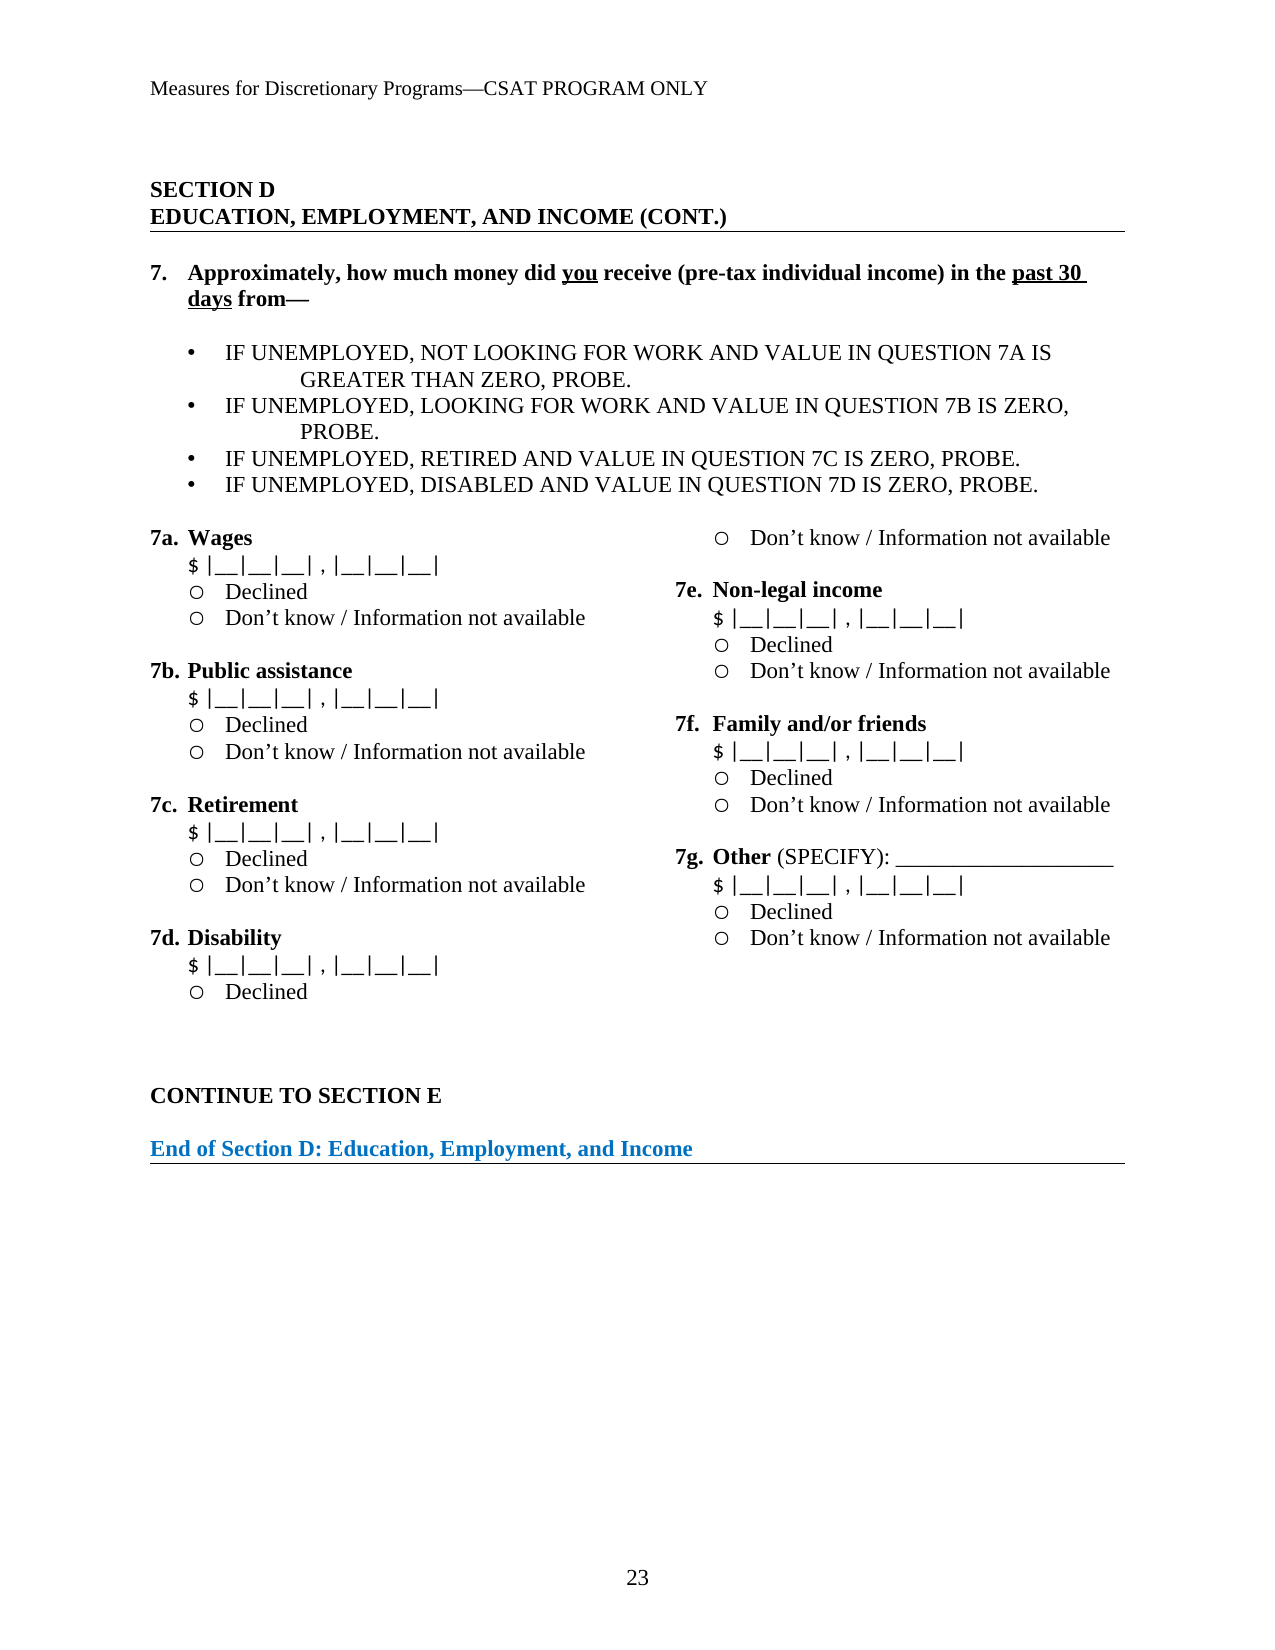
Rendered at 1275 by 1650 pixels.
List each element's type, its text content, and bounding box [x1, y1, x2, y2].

text 7a. Wages [150, 524, 600, 550]
text Declined [150, 978, 600, 1005]
text 7f. Family and/or friends [675, 710, 1125, 736]
text Declined [150, 845, 600, 871]
text Don’t know / Information not available [675, 924, 1125, 950]
text EDUCATION, EMPLOYMENT, AND INCOME (CONT.) [150, 203, 1125, 231]
text $ |__|__|__| , |__|__|__| [675, 870, 1125, 898]
text Declined [150, 578, 600, 604]
text 7c. Retirement [150, 791, 600, 817]
text End of Section D: Education, Employment, and Income [150, 1135, 1125, 1163]
text Declined [675, 631, 1125, 657]
text $ |__|__|__| , |__|__|__| [150, 683, 600, 712]
text $ |__|__|__| , |__|__|__| [150, 950, 600, 978]
text 7e. Non-legal income [675, 576, 1125, 603]
text $ |__|__|__| , |__|__|__| [675, 736, 1125, 764]
text If UNEMPLOYED, LOOKING FOR WORK and value in question 7B is zero, PROBE. [150, 392, 1125, 445]
text 7g. Other (SPECIFY): ___________________ [675, 843, 1125, 870]
text If UNEMPLOYED, RETIRED and value in question 7C is zero, PROBE. [150, 445, 1125, 471]
text 7d. Disability [150, 924, 600, 950]
text Don’t know / Information not available [150, 871, 600, 898]
text If UNEMPLOYED, DISABLED and value in question 7D is zero, PROBE. [150, 471, 1125, 497]
text 7. Approximately, how much money did you receive (pre-tax individual income) in the past 30 days from— [150, 258, 1125, 311]
text Declined [675, 898, 1125, 924]
text $ |__|__|__| , |__|__|__| [150, 550, 600, 578]
text Don’t know / Information not available [150, 604, 600, 631]
text Don’t know / Information not available [675, 657, 1125, 683]
text $ |__|__|__| , |__|__|__| [150, 817, 600, 845]
text Declined [150, 712, 600, 738]
text 7b. Public assistance [150, 657, 600, 683]
text If UNEMPLOYED, NOT LOOKING FOR WORK and value in question 7A is greater than zero, PROBE. [150, 339, 1125, 392]
text $ |__|__|__| , |__|__|__| [675, 603, 1125, 631]
text Don’t know / Information not available [675, 524, 1125, 550]
text SECTION D [150, 176, 1125, 203]
text Declined [675, 764, 1125, 791]
text Don’t know / Information not available [675, 791, 1125, 817]
text CONTINUE TO SECTION E [150, 1082, 1125, 1108]
text Don’t know / Information not available [150, 738, 600, 764]
